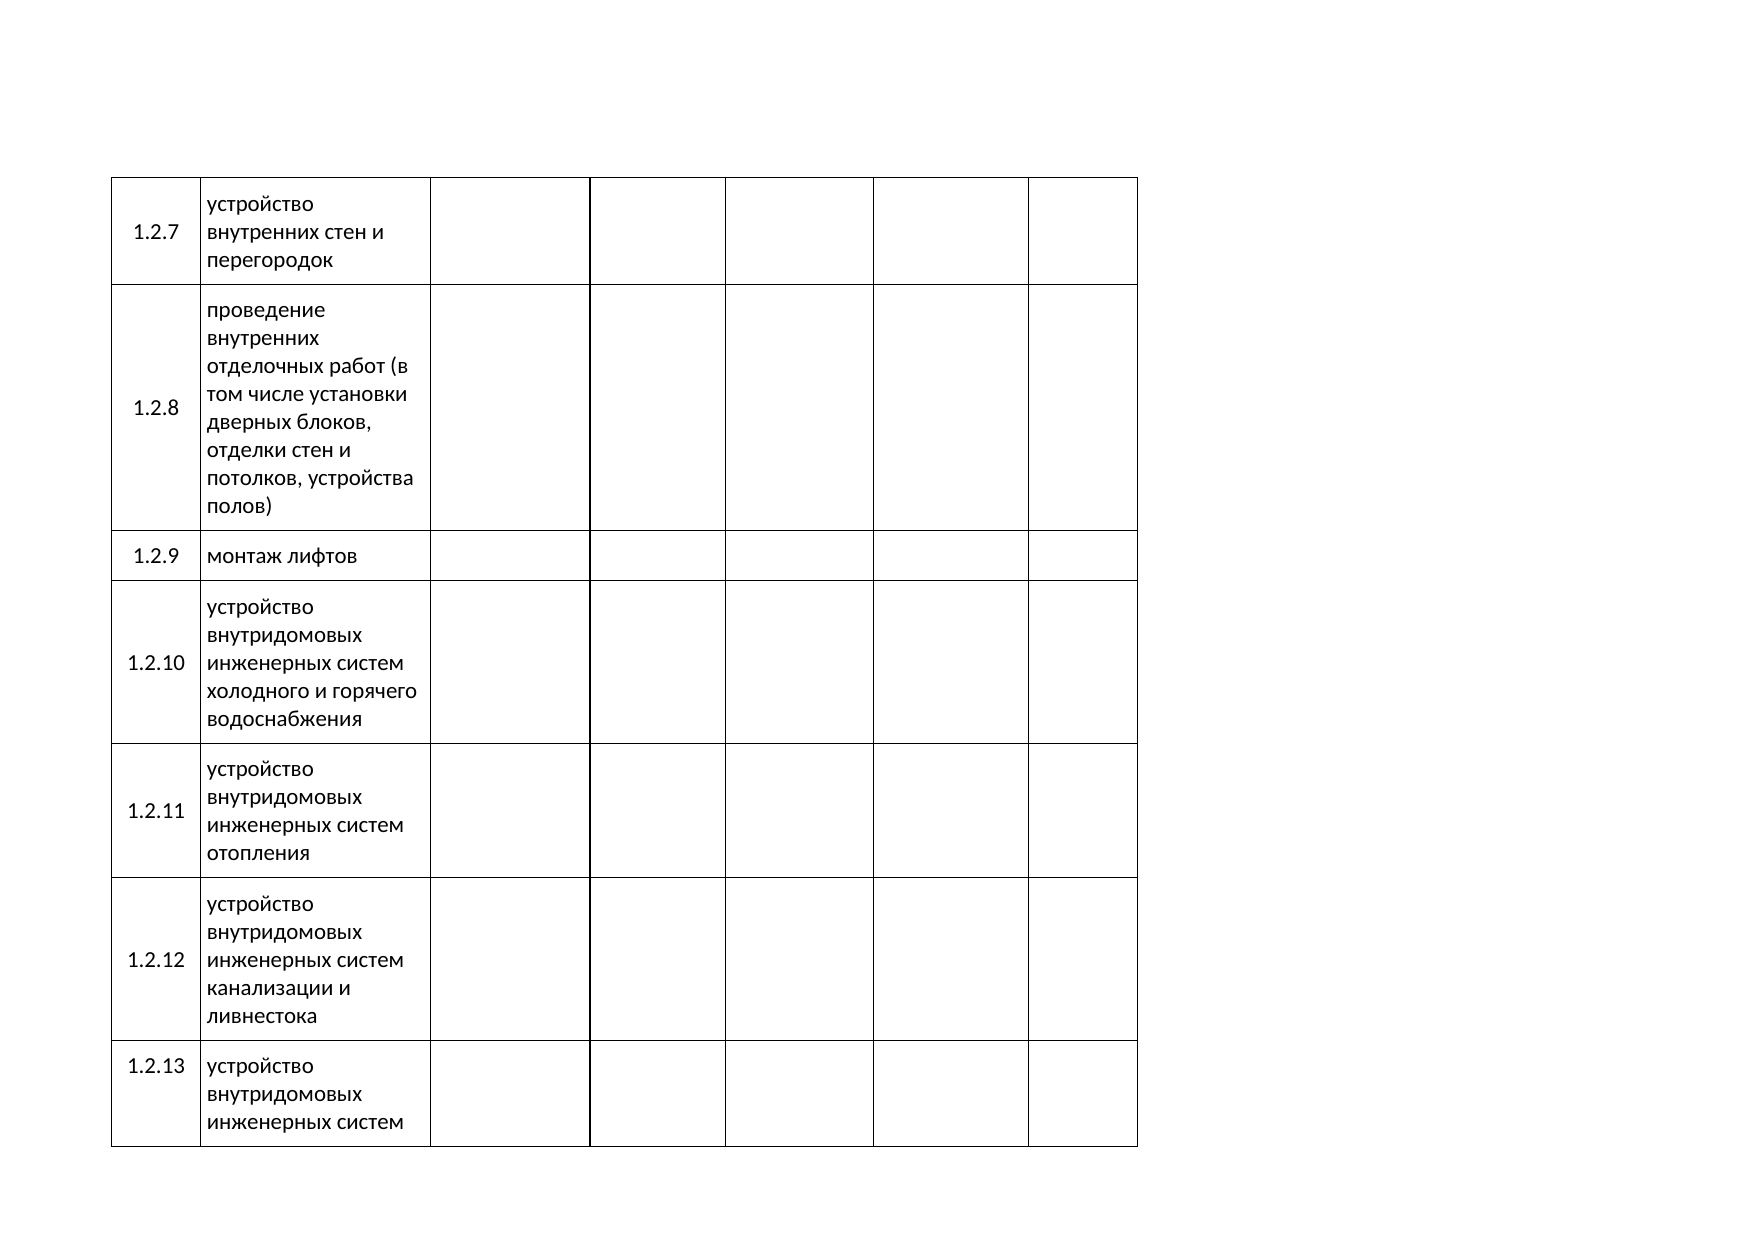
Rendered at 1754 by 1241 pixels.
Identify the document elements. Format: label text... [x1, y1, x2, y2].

table_cell [874, 581, 1028, 743]
table_cell [874, 744, 1028, 877]
table_cell [1029, 744, 1137, 877]
table_cell [1029, 285, 1137, 530]
table_cell [726, 531, 873, 580]
table_cell монтаж лифтов [201, 531, 430, 580]
table_cell 1.2.7 [112, 178, 200, 283]
table_cell [874, 531, 1028, 580]
table_cell 1.2.8 [112, 285, 200, 530]
table_cell [591, 285, 725, 530]
table_cell [431, 531, 589, 580]
table_cell [591, 581, 725, 743]
table_cell 1.2.11 [112, 744, 200, 877]
table_cell проведение внутренних отделочных работ (в том числе установки дверных блоков, отделки стен и потолков, устройства полов) [201, 285, 430, 530]
table_cell [431, 178, 589, 283]
table_cell [726, 581, 873, 743]
table_cell 1.2.9 [112, 531, 200, 580]
table_cell [874, 878, 1028, 1039]
table_cell [874, 285, 1028, 530]
table_cell [591, 531, 725, 580]
table_cell [726, 285, 873, 530]
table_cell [201, 1041, 430, 1146]
table_cell [874, 178, 1028, 283]
table_cell [431, 285, 589, 530]
table_cell [431, 744, 589, 877]
table_cell [591, 744, 725, 877]
table_cell [591, 878, 725, 1039]
table_cell [1029, 581, 1137, 743]
table_cell [1029, 531, 1137, 580]
table_cell [1029, 1041, 1137, 1146]
table_cell [726, 178, 873, 283]
table_cell [591, 1041, 725, 1146]
table_cell 1.2.10 [112, 581, 200, 743]
table_cell 1.2.12 [112, 878, 200, 1039]
table_cell [726, 744, 873, 877]
table_cell [1029, 878, 1137, 1039]
table_cell [874, 1041, 1028, 1146]
table_cell [726, 1041, 873, 1146]
table_cell [591, 178, 725, 283]
table_cell [431, 1041, 589, 1146]
table_cell [431, 878, 589, 1039]
table_cell устройство внутренних стен и перегородок [201, 178, 430, 283]
table_cell устройство внутридомовых инженерных систем холодного и горячего водоснабжения [201, 581, 430, 743]
table_cell [431, 581, 589, 743]
table_cell 1.2.13 [112, 1041, 200, 1146]
table_cell [1029, 178, 1137, 283]
table_cell устройство внутридомовых инженерных систем канализации и ливнестока [201, 878, 430, 1039]
table_cell устройство внутридомовых инженерных систем отопления [201, 744, 430, 877]
table_cell [726, 878, 873, 1039]
